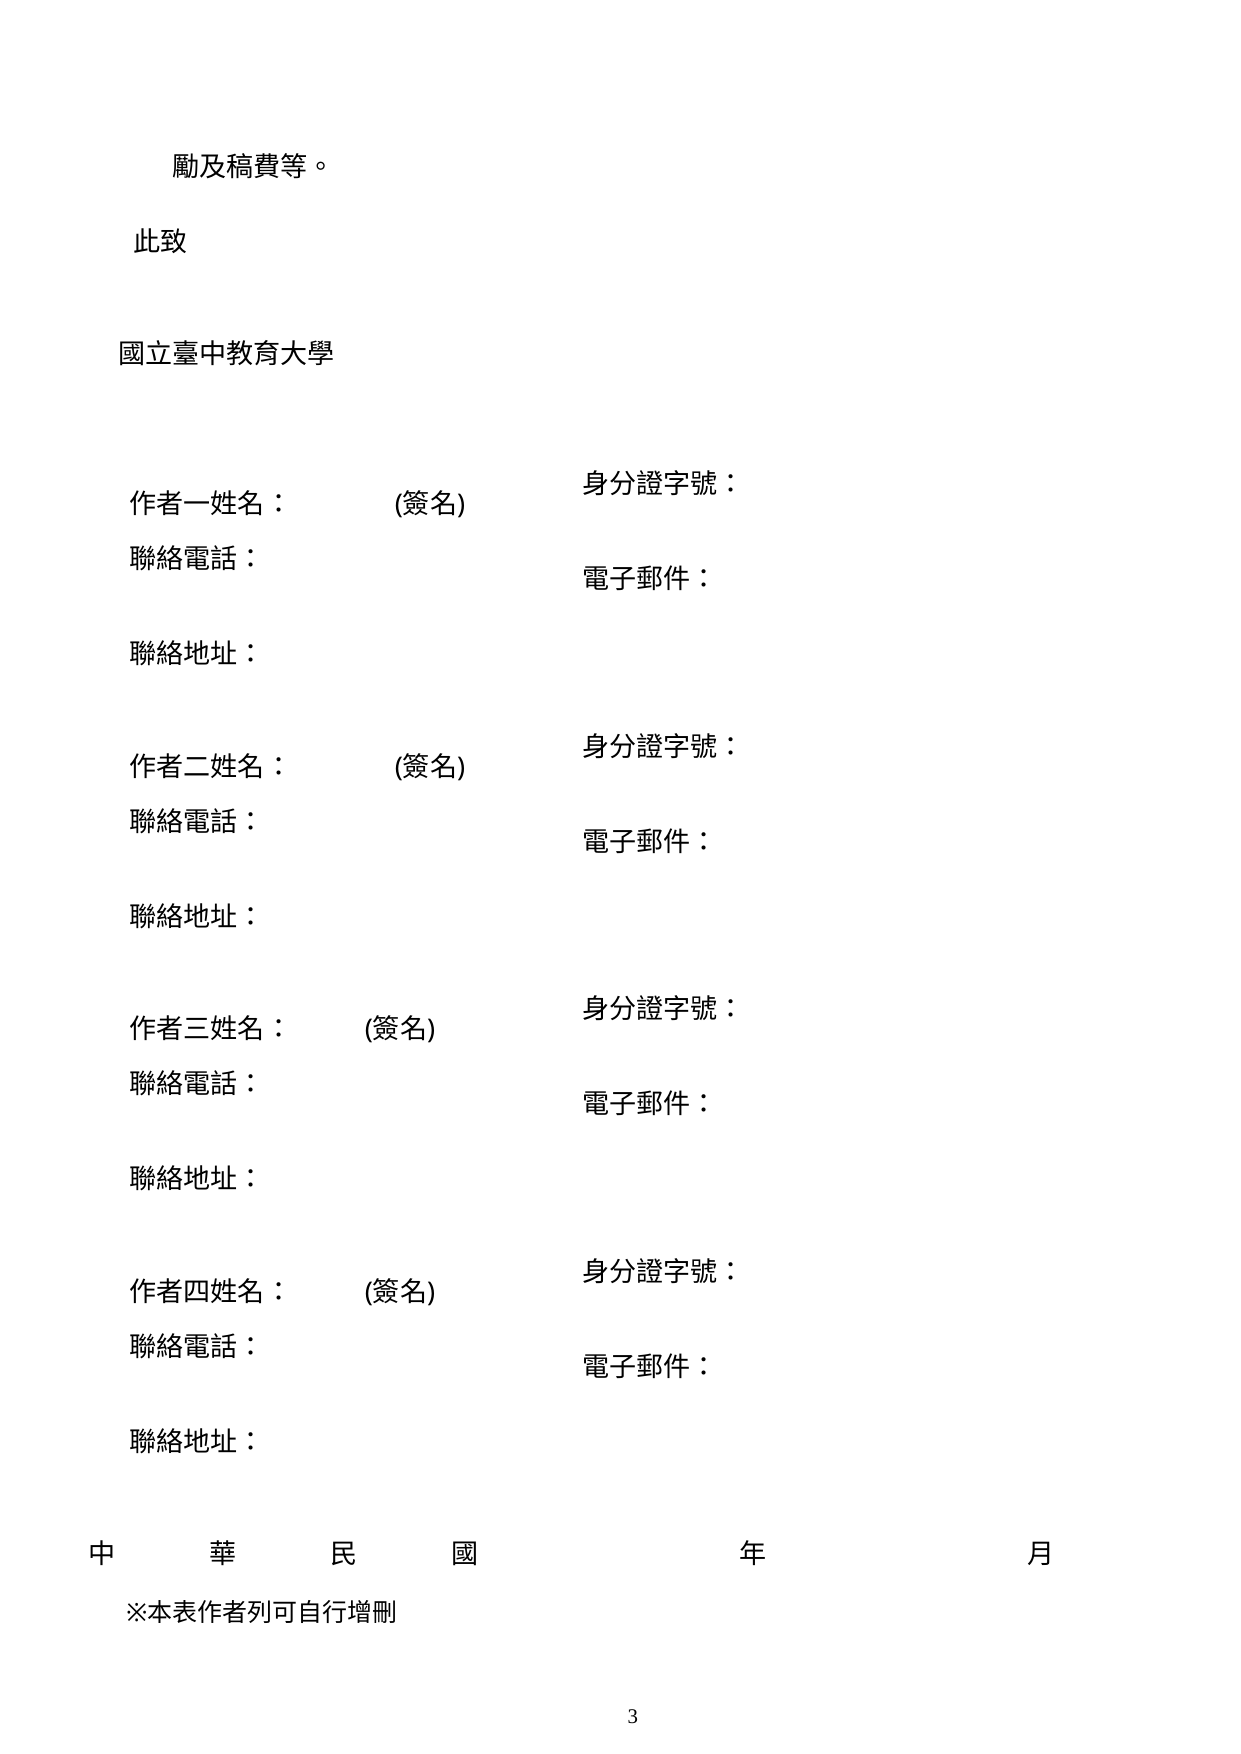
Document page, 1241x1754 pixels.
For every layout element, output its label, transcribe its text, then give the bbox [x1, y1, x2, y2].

text 中 華 民 國 年 月 [89, 1514, 1122, 1589]
text 國立臺中教育大學 [118, 314, 1122, 389]
table_header 作者四姓名： (簽名) [118, 1252, 571, 1327]
table_header 身分證字號： [571, 1252, 1024, 1327]
table_cell 聯絡地址： [118, 615, 1024, 689]
text 此致 [118, 202, 1122, 277]
table_header 作者一姓名： (簽名) [118, 465, 571, 539]
table_cell 聯絡電話： [118, 1327, 571, 1402]
table_cell 聯絡地址： [118, 1402, 1024, 1477]
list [118, 127, 1122, 202]
table_cell 聯絡地址： [118, 1140, 1024, 1214]
table_cell 電子郵件： [571, 1327, 1024, 1402]
table_cell 聯絡電話： [118, 802, 571, 877]
table_header 作者二姓名： (簽名) [118, 727, 571, 802]
table_header 身分證字號： [571, 727, 1024, 802]
table_cell 電子郵件： [571, 1065, 1024, 1139]
table_header 身分證字號： [571, 990, 1024, 1064]
table_cell 聯絡電話： [118, 540, 571, 614]
table_header 作者三姓名： (簽名) [118, 990, 571, 1064]
table_cell 聯絡電話： [118, 1065, 571, 1139]
table_cell 聯絡地址： [118, 877, 1024, 952]
table_cell 電子郵件： [571, 540, 1024, 614]
table_header 身分證字號： [571, 465, 1024, 539]
table_cell 電子郵件： [571, 802, 1024, 877]
